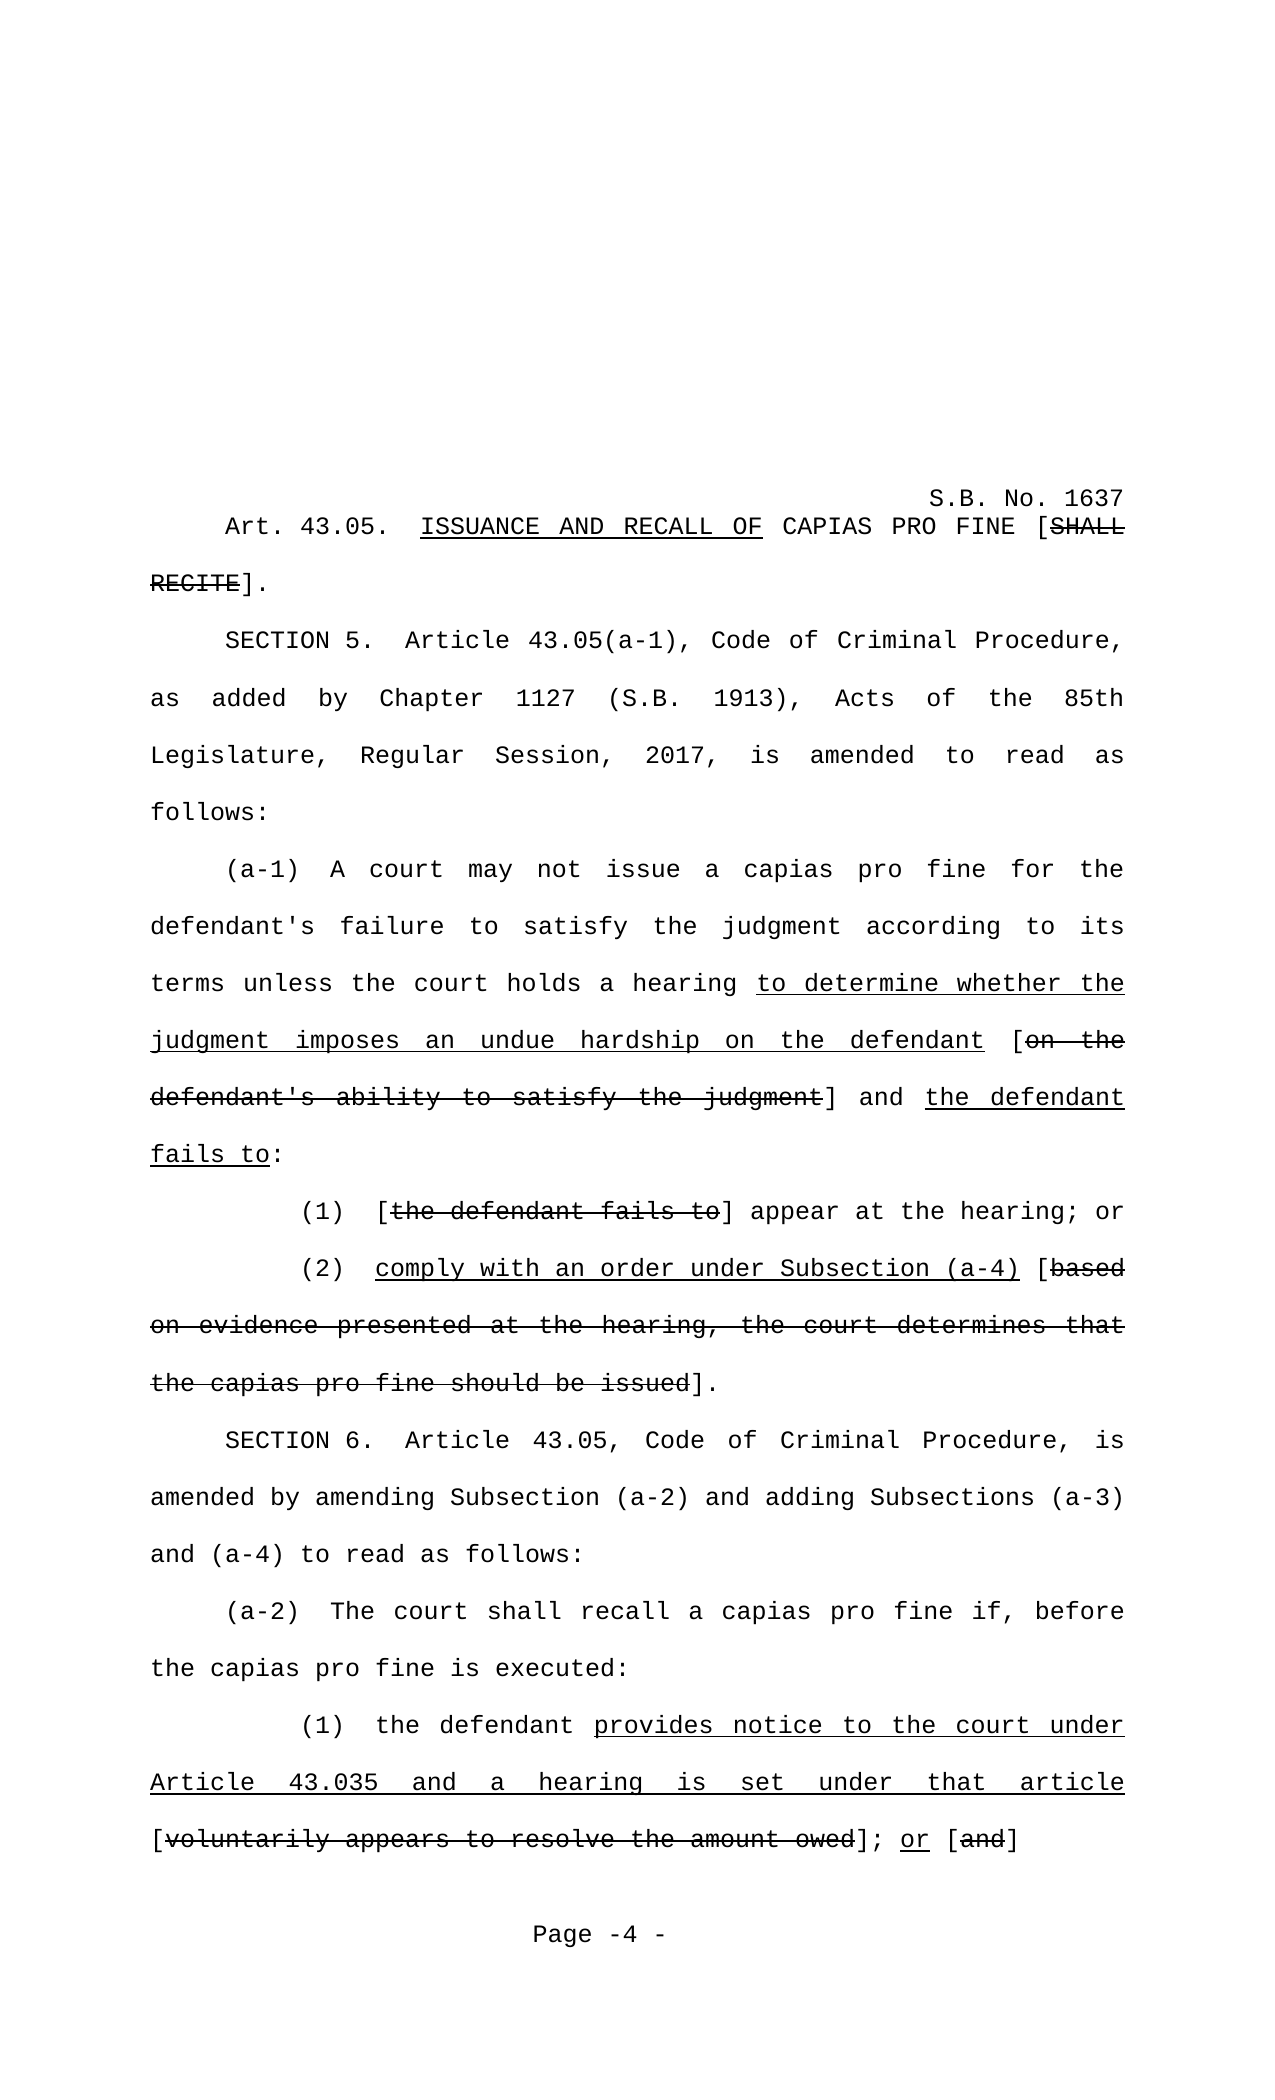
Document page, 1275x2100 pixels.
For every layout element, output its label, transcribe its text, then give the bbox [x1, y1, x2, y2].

text (a-1) A court may not issue a capias pro fine for the defendant's failure to satisfy the judgment according to its terms unless the court holds a hearing to determine whether the judgment imposes an undue hardship on the defendant [on the defendant's ability to satisfy the judgment] and the defendant fails to: [150, 856, 1125, 1170]
text (1) the defendant provides notice to the court under Article 43.035 and a hearing is set under that article [voluntarily appears to resolve the amount owed]; or [and] [150, 1795, 1125, 1855]
text Art. 43.05. ISSUANCE AND RECALL OF CAPIAS PRO FINE [SHALL RECITE]. [150, 514, 1125, 599]
text (a-2) The court shall recall a capias pro fine if, before the capias pro fine is executed: [150, 1598, 1125, 1684]
text (2) comply with an order under Subsection (a-4) [based on evidence presented at the hearing, the court determines that the capias pro fine should be issued]. [150, 1328, 1125, 1398]
text (1) [the defendant fails to] appear at the hearing; or [150, 1199, 1125, 1227]
text SECTION 6. Article 43.05, Code of Criminal Procedure, is amended by amending Subsection (a-2) and adding Subsections (a-3) and (a-4) to read as follows: [150, 1427, 1125, 1570]
text (1) the defendant provides notice to the court under Article 43.035 and a hearing is set under that article [voluntarily appears to resolve the amount owed]; or [and] [150, 1712, 1125, 1793]
text (2) comply with an order under Subsection (a-4) [based on evidence presented at the hearing, the court determines that the capias pro fine should be issued]. [150, 1256, 1125, 1326]
text SECTION 5. Article 43.05(a-1), Code of Criminal Procedure, as added by Chapter 1127 (S.B. 1913), Acts of the 85th Legislature, Regular Session, 2017, is amended to read as follows: [150, 628, 1125, 828]
